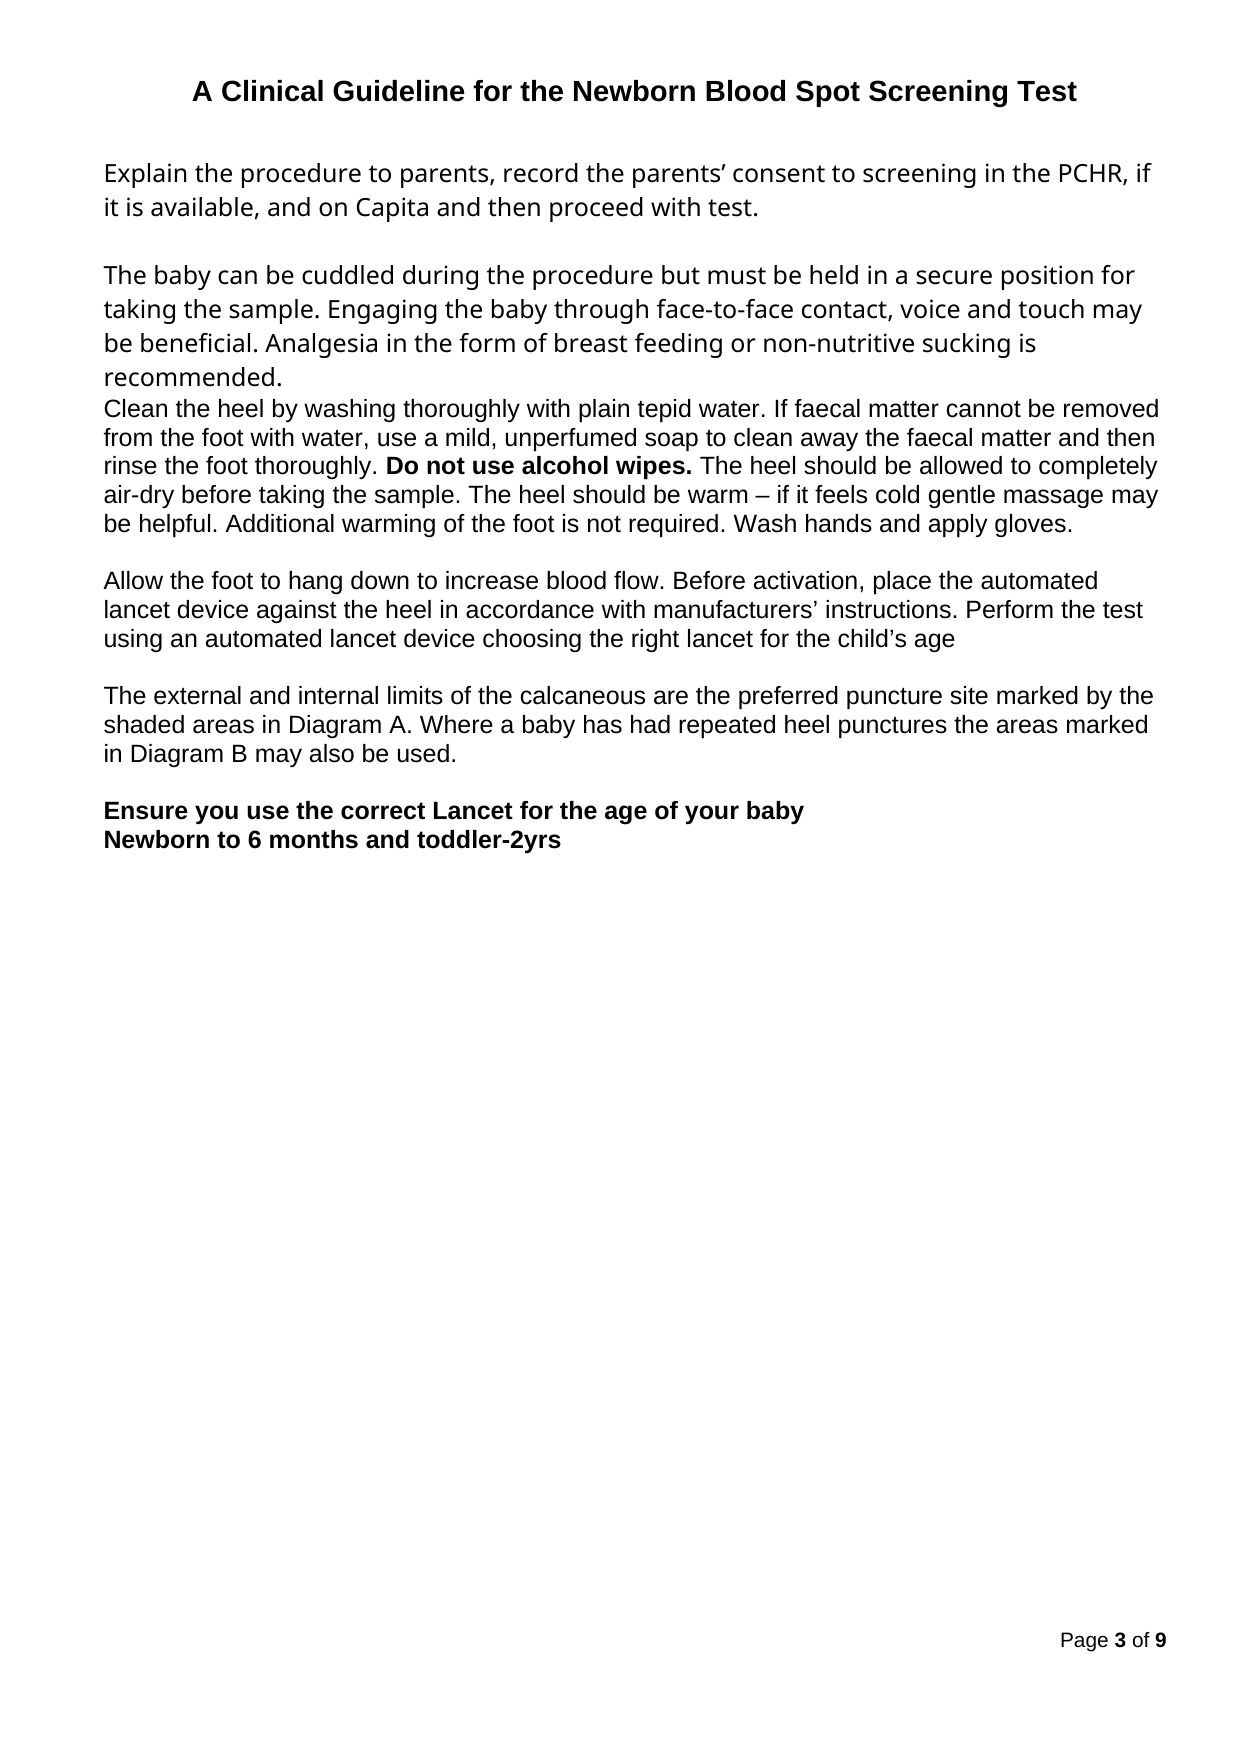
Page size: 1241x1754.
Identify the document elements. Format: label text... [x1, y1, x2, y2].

text Clean the heel by washing thoroughly with plain tepid water. If faecal matter cannot be removed from the foot with water, use a mild, unperfumed soap to clean away the faecal matter and then rinse the foot thoroughly. Do not use alcohol wipes. The heel should be allowed to completely air-dry before taking the sample. The heel should be warm – if it feels cold gentle massage may be helpful. Additional warming of the foot is not required. Wash hands and apply gloves. [103, 394, 1166, 538]
text Ensure you use the correct Lancet for the age of your baby [103, 796, 1166, 825]
text Newborn to 6 months and toddler-2yrs [103, 825, 1166, 854]
text The external and internal limits of the calcaneous are the preferred puncture site marked by the shaded areas in Diagram A. Where a baby has had repeated heel punctures the areas marked in Diagram B may also be used. [103, 681, 1166, 768]
text Explain the procedure to parents, record the parents’ consent to screening in the PCHR, if it is available, and on Capita and then proceed with test. [103, 155, 1166, 223]
text The baby can be cuddled during the procedure but must be held in a secure position for taking the sample. Engaging the baby through face-to-face contact, voice and touch may be beneficial. Analgesia in the form of breast feeding or non-nutritive sucking is recommended. [103, 258, 1166, 394]
text Allow the foot to hang down to increase blood flow. Before activation, place the automated lancet device against the heel in accordance with manufacturers’ instructions. Perform the test using an automated lancet device choosing the right lancet for the child’s age [103, 566, 1166, 653]
